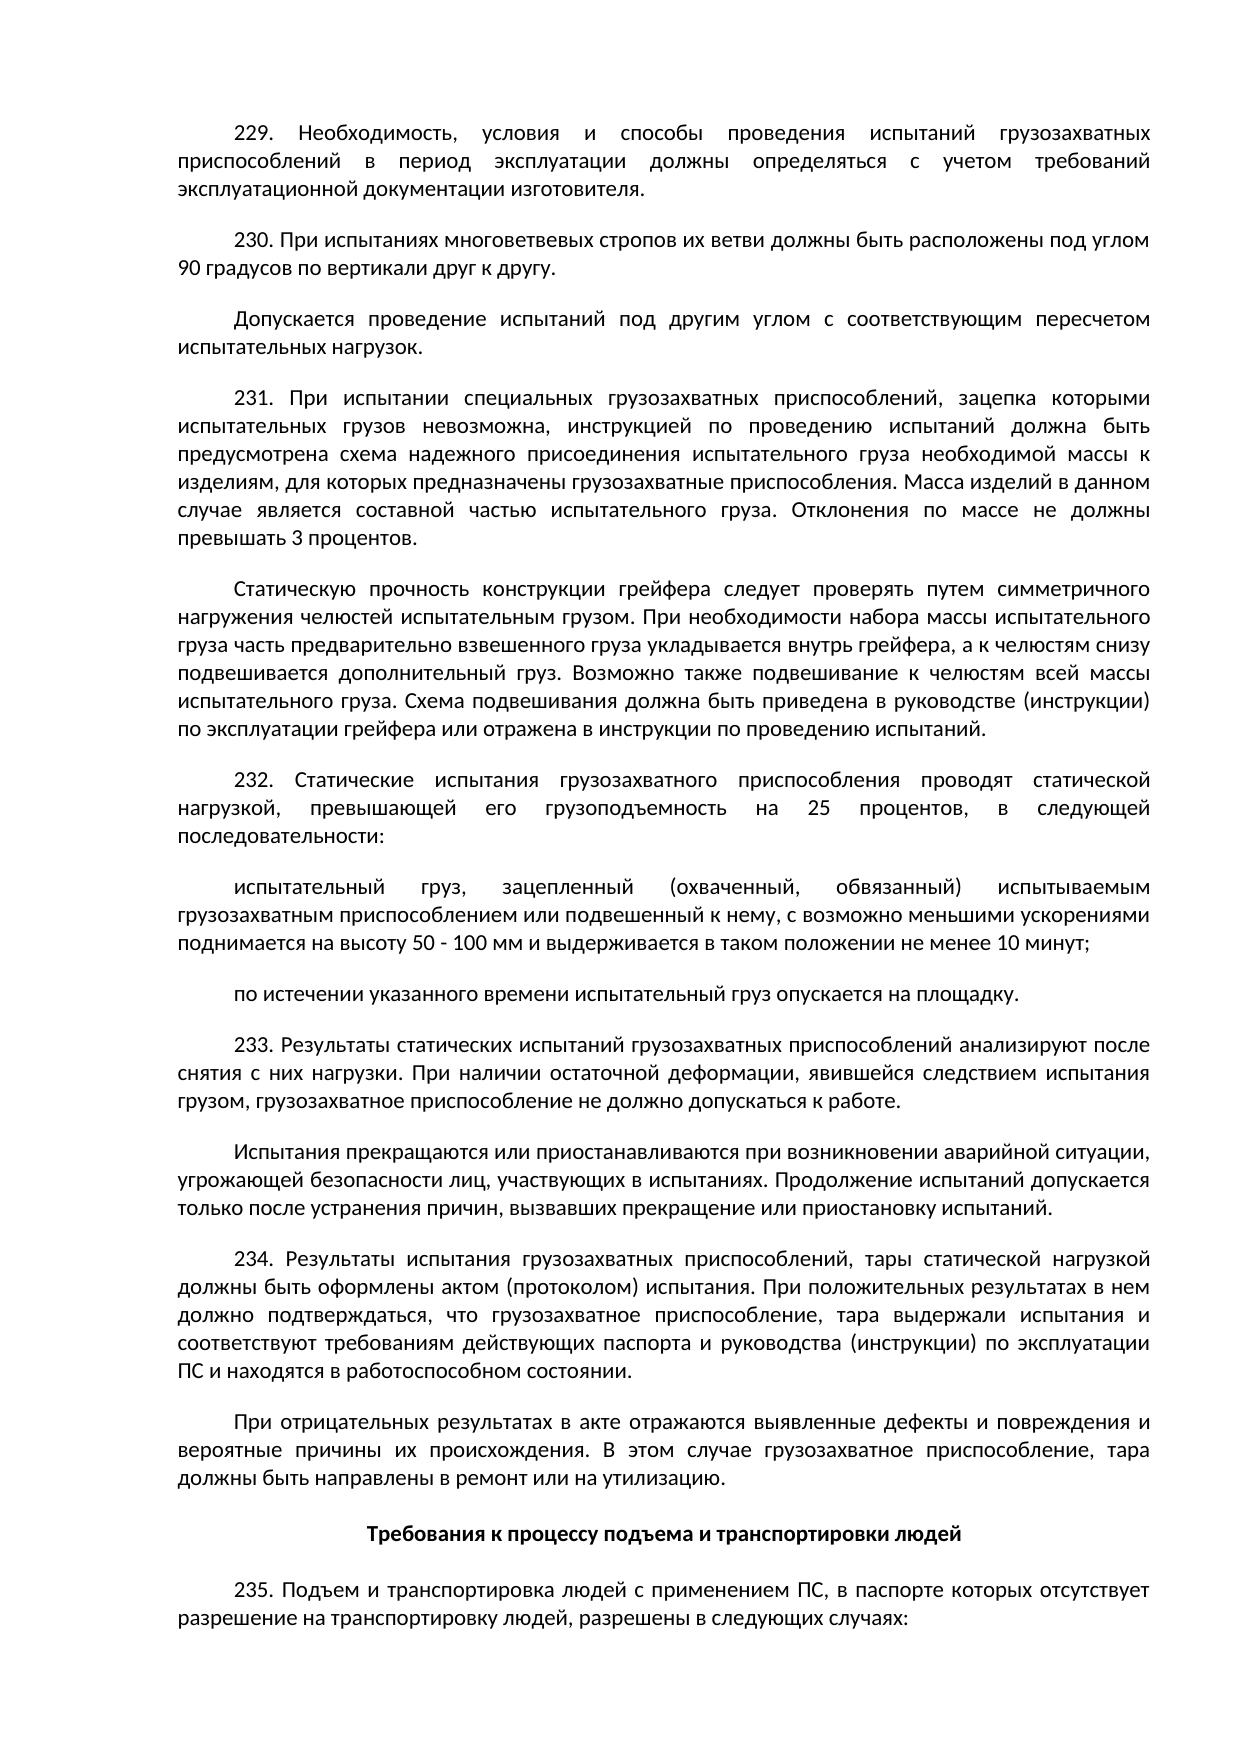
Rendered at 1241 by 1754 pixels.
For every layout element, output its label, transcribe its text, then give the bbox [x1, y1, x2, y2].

title Требования к процессу подъема и транспортировки людей [177, 1519, 1152, 1547]
text 235. Подъем и транспортировка людей с применением ПС, в паспорте которых отсутствует разрешение на транспортировку людей, разрешены в следующих случаях: [177, 1575, 1152, 1631]
text 234. Результаты испытания грузозахватных приспособлений, тары статической нагрузкой должны быть оформлены актом (протоколом) испытания. При положительных результатах в нем должно подтверждаться, что грузозахватное приспособление, тара выдержали испытания и соответствуют требованиям действующих паспорта и руководства (инструкции) по эксплуатации ПС и находятся в работоспособном состоянии. [177, 1244, 1152, 1384]
text 233. Результаты статических испытаний грузозахватных приспособлений анализируют после снятия с них нагрузки. При наличии остаточной деформации, явившейся следствием испытания грузом, грузозахватное приспособление не должно допускаться к работе. [177, 1030, 1152, 1114]
text 229. Необходимость, условия и способы проведения испытаний грузозахватных приспособлений в период эксплуатации должны определяться с учетом требований эксплуатационной документации изготовителя. [177, 118, 1152, 202]
text 230. При испытаниях многоветвевых стропов их ветви должны быть расположены под углом 90 градусов по вертикали друг к другу. [177, 225, 1152, 281]
text При отрицательных результатах в акте отражаются выявленные дефекты и повреждения и вероятные причины их происхождения. В этом случае грузозахватное приспособление, тара должны быть направлены в ремонт или на утилизацию. [177, 1407, 1152, 1491]
text Испытания прекращаются или приостанавливаются при возникновении аварийной ситуации, угрожающей безопасности лиц, участвующих в испытаниях. Продолжение испытаний допускается только после устранения причин, вызвавших прекращение или приостановку испытаний. [177, 1137, 1152, 1221]
text 231. При испытании специальных грузозахватных приспособлений, зацепка которыми испытательных грузов невозможна, инструкцией по проведению испытаний должна быть предусмотрена схема надежного присоединения испытательного груза необходимой массы к изделиям, для которых предназначены грузозахватные приспособления. Масса изделий в данном случае является составной частью испытательного груза. Отклонения по массе не должны превышать 3 процентов. [177, 383, 1152, 551]
text по истечении указанного времени испытательный груз опускается на площадку. [177, 979, 1152, 1007]
text испытательный груз, зацепленный (охваченный, обвязанный) испытываемым грузозахватным приспособлением или подвешенный к нему, с возможно меньшими ускорениями поднимается на высоту 50 - 100 мм и выдерживается в таком положении не менее 10 минут; [177, 872, 1152, 956]
text Допускается проведение испытаний под другим углом с соответствующим пересчетом испытательных нагрузок. [177, 304, 1152, 360]
text Статическую прочность конструкции грейфера следует проверять путем симметричного нагружения челюстей испытательным грузом. При необходимости набора массы испытательного груза часть предварительно взвешенного груза укладывается внутрь грейфера, а к челюстям снизу подвешивается дополнительный груз. Возможно также подвешивание к челюстям всей массы испытательного груза. Схема подвешивания должна быть приведена в руководстве (инструкции) по эксплуатации грейфера или отражена в инструкции по проведению испытаний. [177, 574, 1152, 742]
text 232. Статические испытания грузозахватного приспособления проводят статической нагрузкой, превышающей его грузоподъемность на 25 процентов, в следующей последовательности: [177, 765, 1152, 849]
